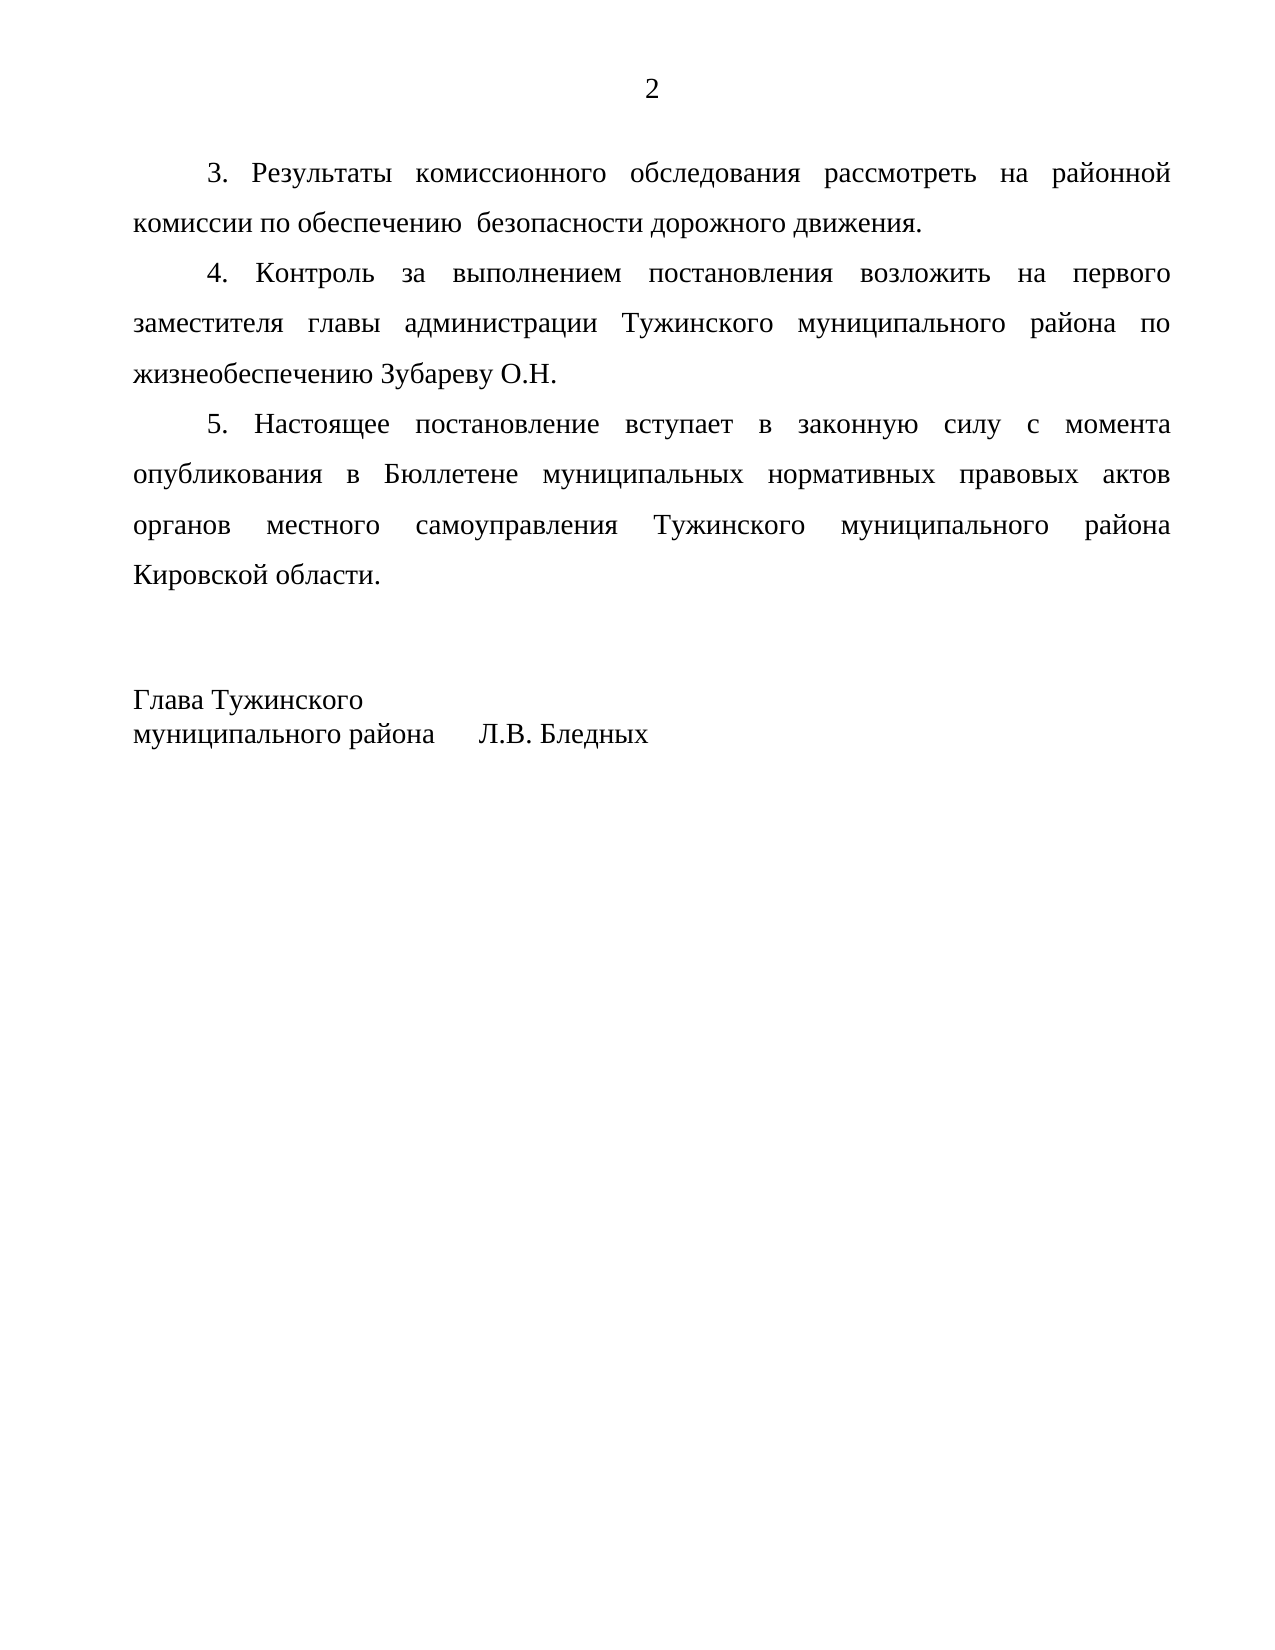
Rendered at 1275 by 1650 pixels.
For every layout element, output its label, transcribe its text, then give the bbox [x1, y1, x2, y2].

text муниципального района Л.В. Бледных [133, 716, 1172, 749]
text 5. Настоящее постановление вступает в законную силу с момента опубликования в Бюллетене муниципальных нормативных правовых актов органов местного самоуправления Тужинского муниципального района Кировской области. [133, 406, 1172, 591]
text 4. Контроль за выполнением постановления возложить на первого заместителя главы администрации Тужинского муниципального района по жизнеобеспечению Зубареву О.Н. [133, 255, 1172, 389]
subtitle Результаты комиссионного обследования рассмотреть на районной комиссии по обеспечению безопасности дорожного движения. [133, 155, 1172, 238]
subtitle Глава Тужинского [133, 682, 1172, 716]
